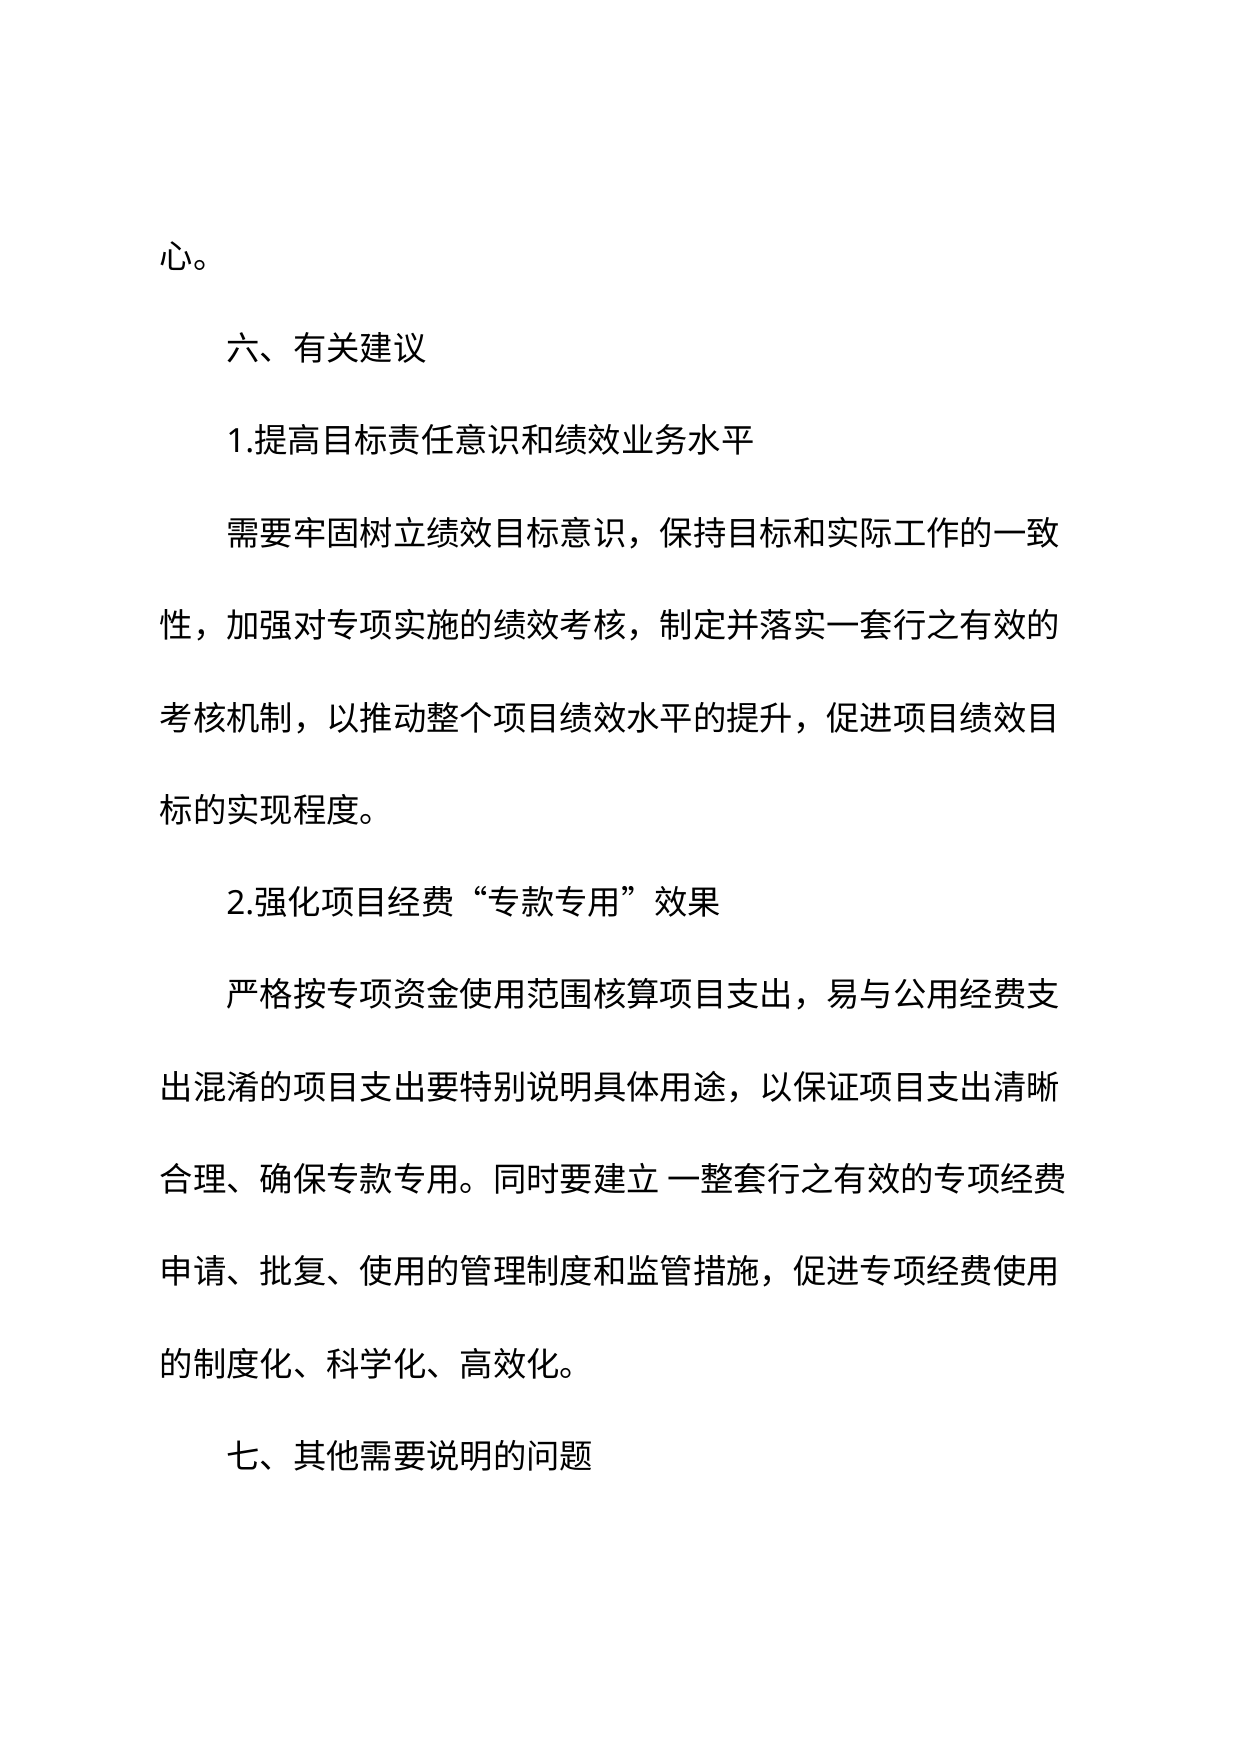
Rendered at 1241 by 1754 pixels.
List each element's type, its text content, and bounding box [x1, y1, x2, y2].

list 需要牢固树立绩效目标意识，保持目标和实际工作的一致性，加强对专项实施的绩效考核，制定并落实一套行之有效的考核机制，以推动整个项目绩效水平的提升，促进项目绩效目标的实现程度。 [159, 485, 1081, 854]
list 其他需要说明的问题 [159, 1408, 1081, 1500]
list 严格按专项资金使用范围核算项目支出，易与公用经费支出混淆的项目支出要特别说明具体用途，以保证项目支出清晰合理、确保专款专用。同时要建立 一整套行之有效的专项经费申请、批复、使用的管理制度和监管措施，促进专项经费使用的制度化、科学化、高效化。 [159, 946, 1081, 1408]
list 2.强化项目经费“专款专用”效果 [159, 854, 1081, 946]
list 1.提高目标责任意识和绩效业务水平 [159, 392, 1081, 485]
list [159, 208, 1081, 300]
list 六、有关建议 [159, 300, 1081, 392]
